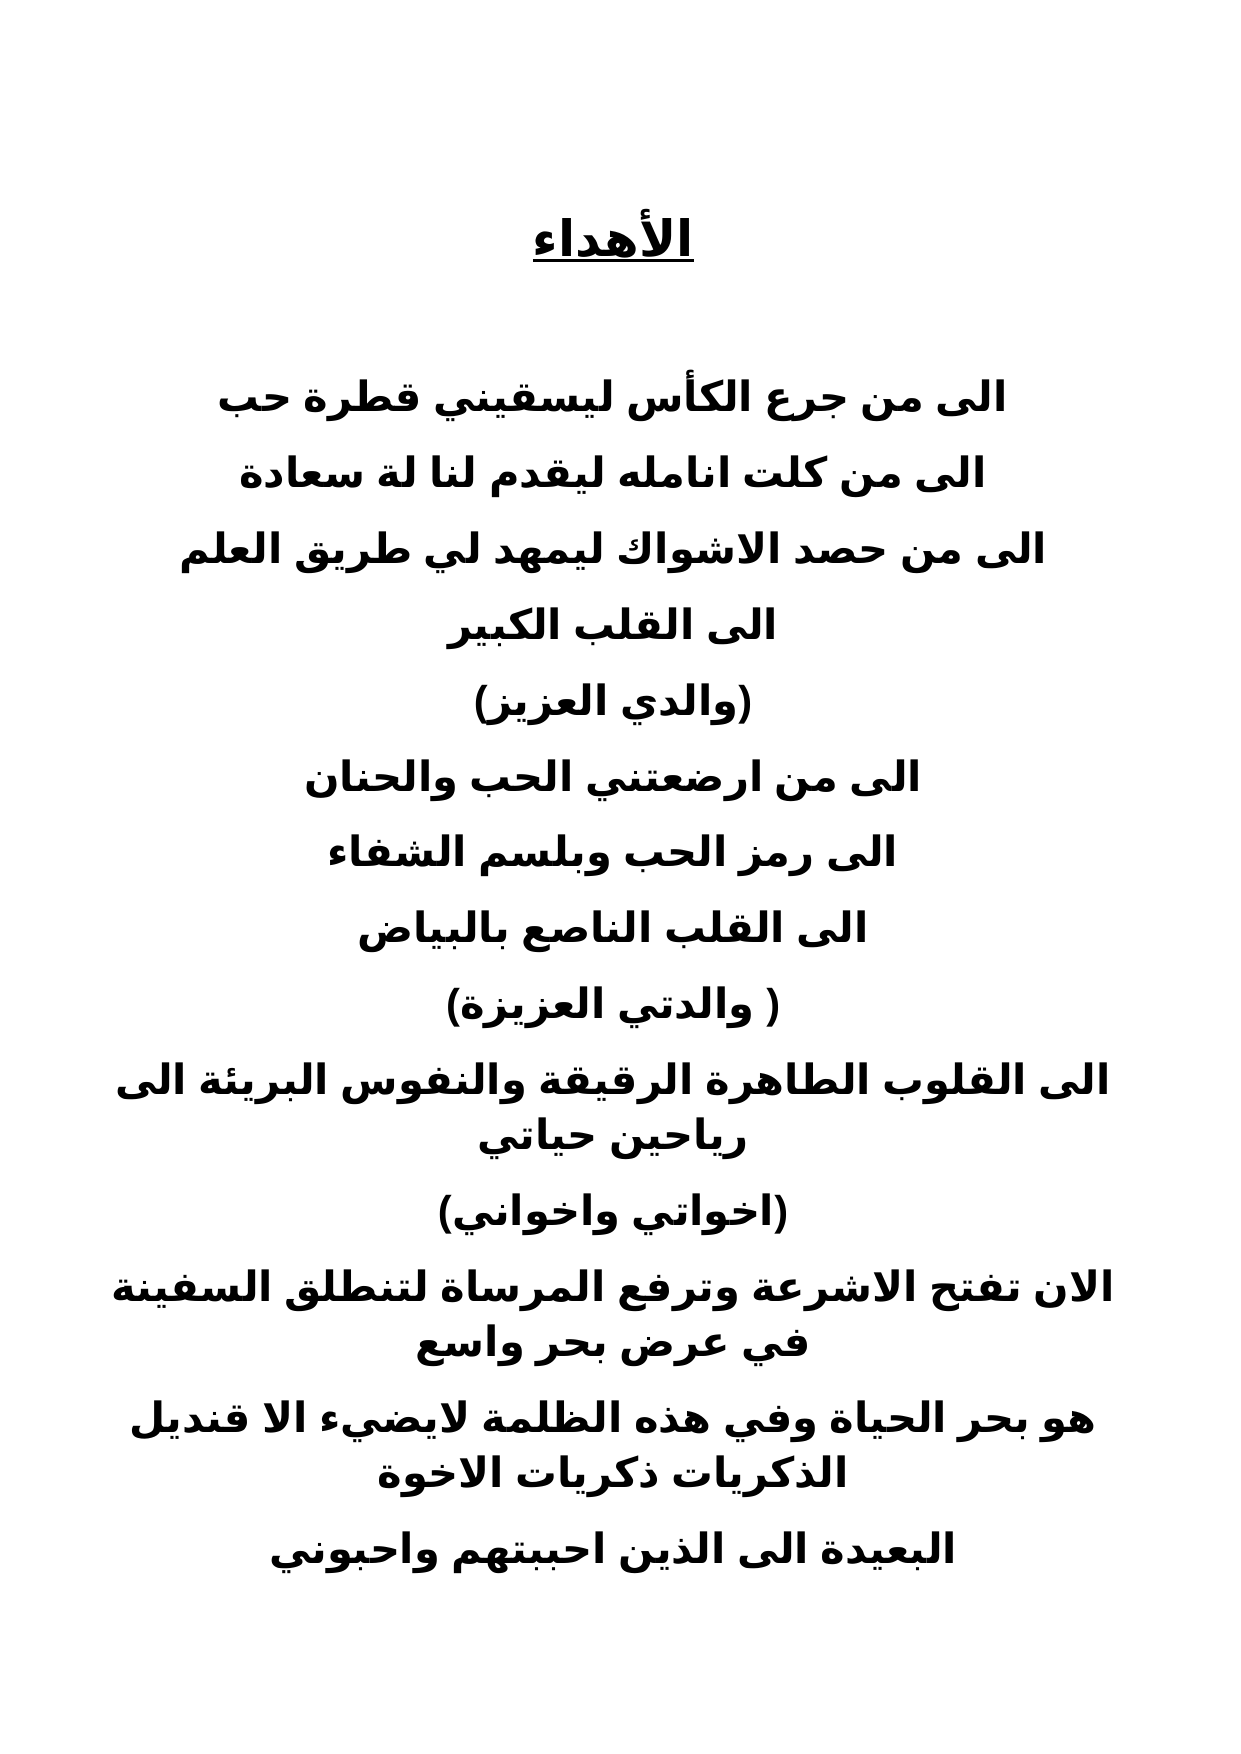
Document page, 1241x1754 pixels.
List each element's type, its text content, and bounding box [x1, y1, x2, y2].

text (والدتي العزيزة ) [89, 980, 1137, 1028]
text الى من حصد الاشواك ليمهد لي طريق العلم [89, 524, 1137, 572]
text (والدي العزيز) [89, 676, 1137, 724]
text الى من كلت انامله ليقدم لنا لة سعادة [89, 448, 1137, 496]
text الان تفتح الاشرعة وترفع المرساة لتنطلق السفينة في عرض بحر واسع [89, 1263, 1137, 1366]
text الى القلب الكبير [89, 600, 1137, 648]
text الى من جرع الكأس ليسقيني قطرة حب [89, 372, 1137, 420]
text هو بحر الحياة وفي هذه الظلمة لايضيء الا قنديل الذكريات ذكريات الاخوة [89, 1394, 1137, 1497]
text الى القلب الناصع بالبياض [89, 904, 1137, 952]
text الى من ارضعتني الحب والحنان [89, 752, 1137, 800]
text الى رمز الحب وبلسم الشفاء [89, 828, 1137, 876]
text (اخواتي واخواني) [89, 1187, 1137, 1234]
text الى القلوب الطاهرة الرقيقة والنفوس البريئة الى رياحين حياتي [89, 1056, 1137, 1159]
text الأهداء [89, 209, 1137, 267]
text البعيدة الى الذين احببتهم واحبوني [89, 1525, 1137, 1573]
